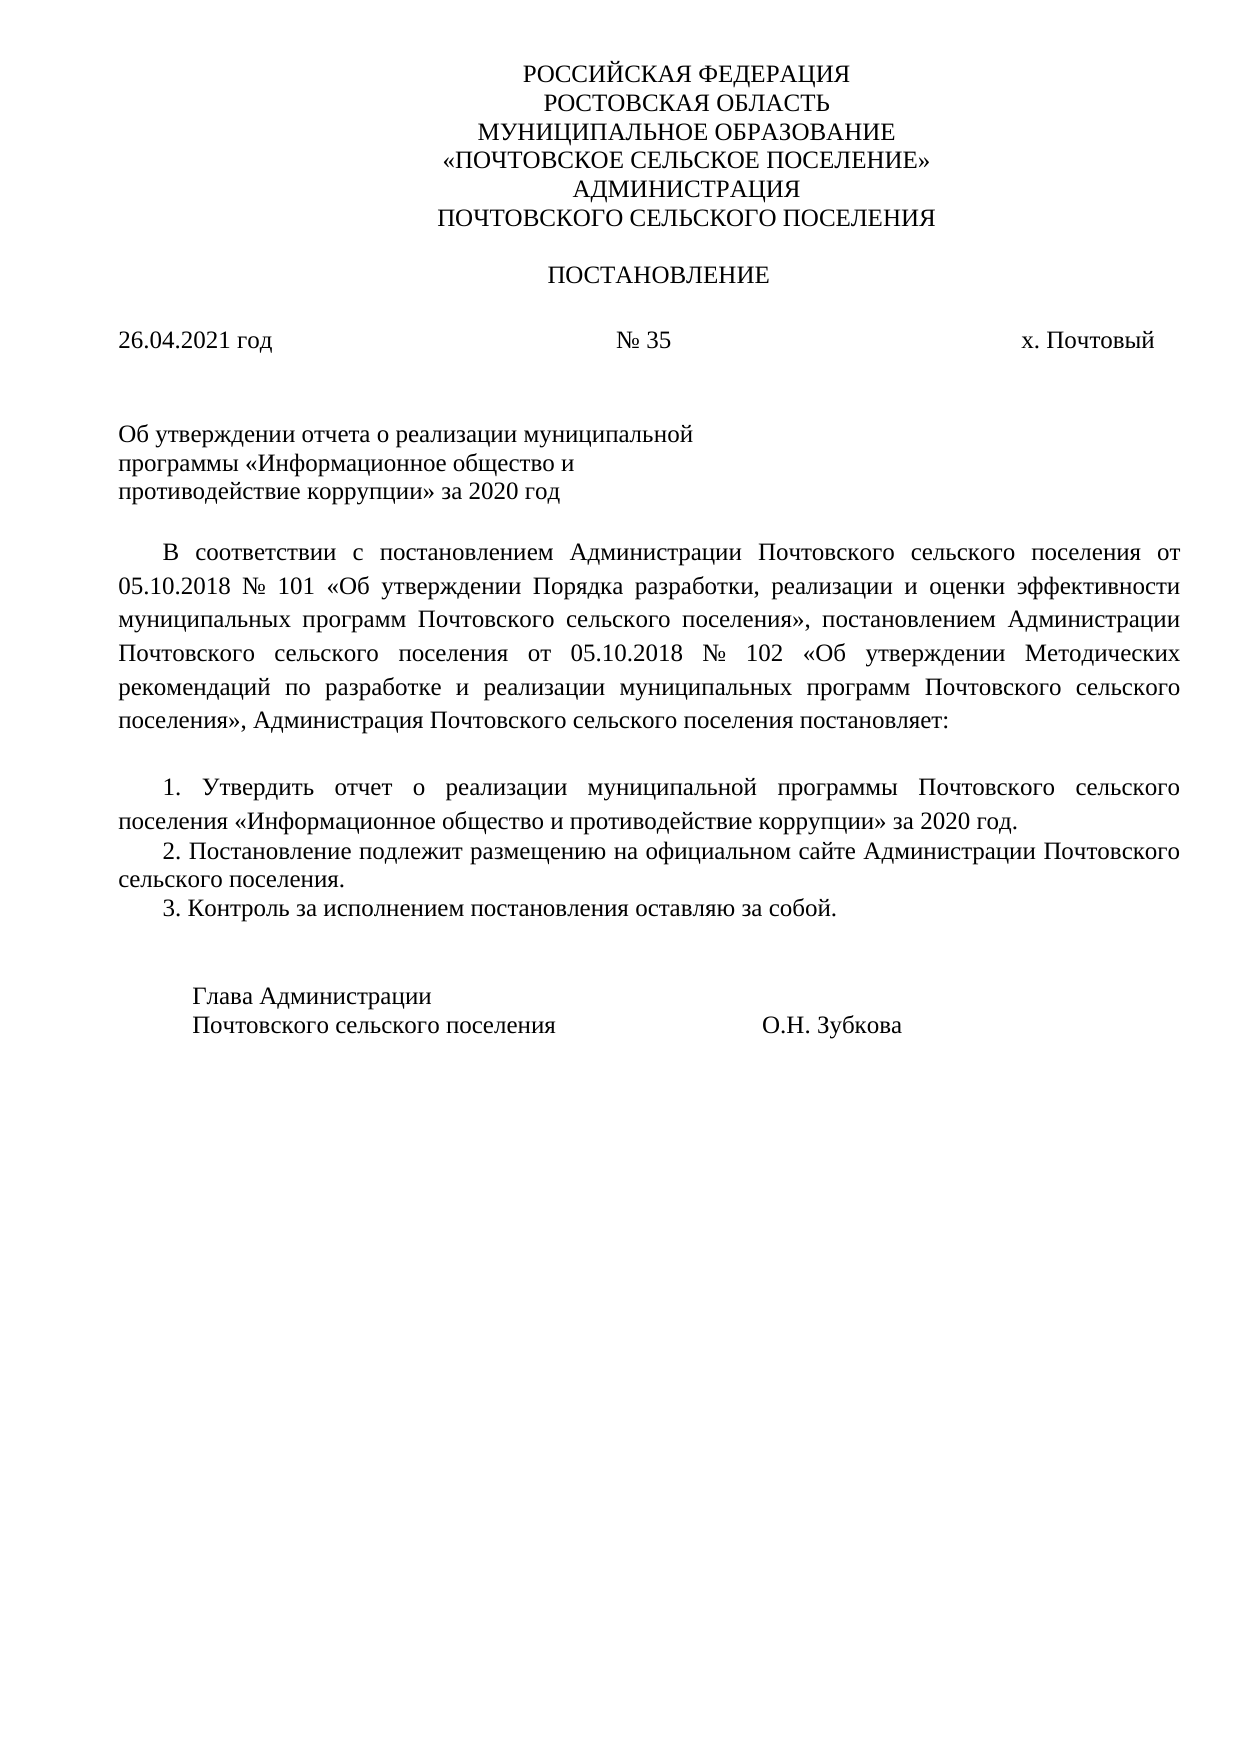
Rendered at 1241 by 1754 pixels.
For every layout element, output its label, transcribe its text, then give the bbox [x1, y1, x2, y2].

text ПОСТАНОВЛЕНИЕ [118, 260, 1143, 289]
text РОСТОВСКАЯ ОБЛАСТЬ [118, 88, 1181, 117]
text 2. Постановление подлежит размещению на официальном сайте Администрации Почтовского сельского поселения. [118, 836, 1181, 893]
text Почтовского сельского поселения О.Н. Зубкова [118, 1010, 1181, 1039]
text ПОЧТОВСКОГО СЕЛЬСКОГО ПОСЕЛЕНИЯ [118, 203, 1181, 232]
text МУНИЦИПАЛЬНОЕ ОБРАЗОВАНИЕ [118, 117, 1181, 145]
text 3. Контроль за исполнением постановления оставляю за собой. [118, 893, 1181, 922]
text программы «Информационное общество и противодействие коррупции» за 2020 год [118, 448, 679, 505]
text Глава Администрации [118, 981, 1181, 1010]
text АДМИНИСТРАЦИЯ [118, 174, 1181, 203]
text РОССИЙСКАЯ ФЕДЕРАЦИЯ [118, 59, 1181, 88]
text В соответствии с постановлением Администрации Почтовского сельского поселения от 05.10.2018 № 101 «Об утверждении Порядка разработки, реализации и оценки эффективности муниципальных программ Почтовского сельского поселения», постановлением Администрации Почтовского сельского поселения от 05.10.2018 № 102 «Об утверждении Методических рекомендаций по разработке и реализации муниципальных программ Почтовского сельского поселения», Администрация Почтовского сельского поселения постановляет: [118, 534, 1181, 735]
text 26.04.2021 год № 35 х. Почтовый [118, 322, 1181, 355]
text Об утверждении отчета о реализации муниципальной [118, 419, 723, 448]
text 1. Утвердить отчет о реализации муниципальной программы Почтовского сельского поселения «Информационное общество и противодействие коррупции» за 2020 год. [118, 769, 1181, 836]
text «ПОЧТОВСКОЕ СЕЛЬСКОЕ ПОСЕЛЕНИЕ» [118, 145, 1181, 174]
